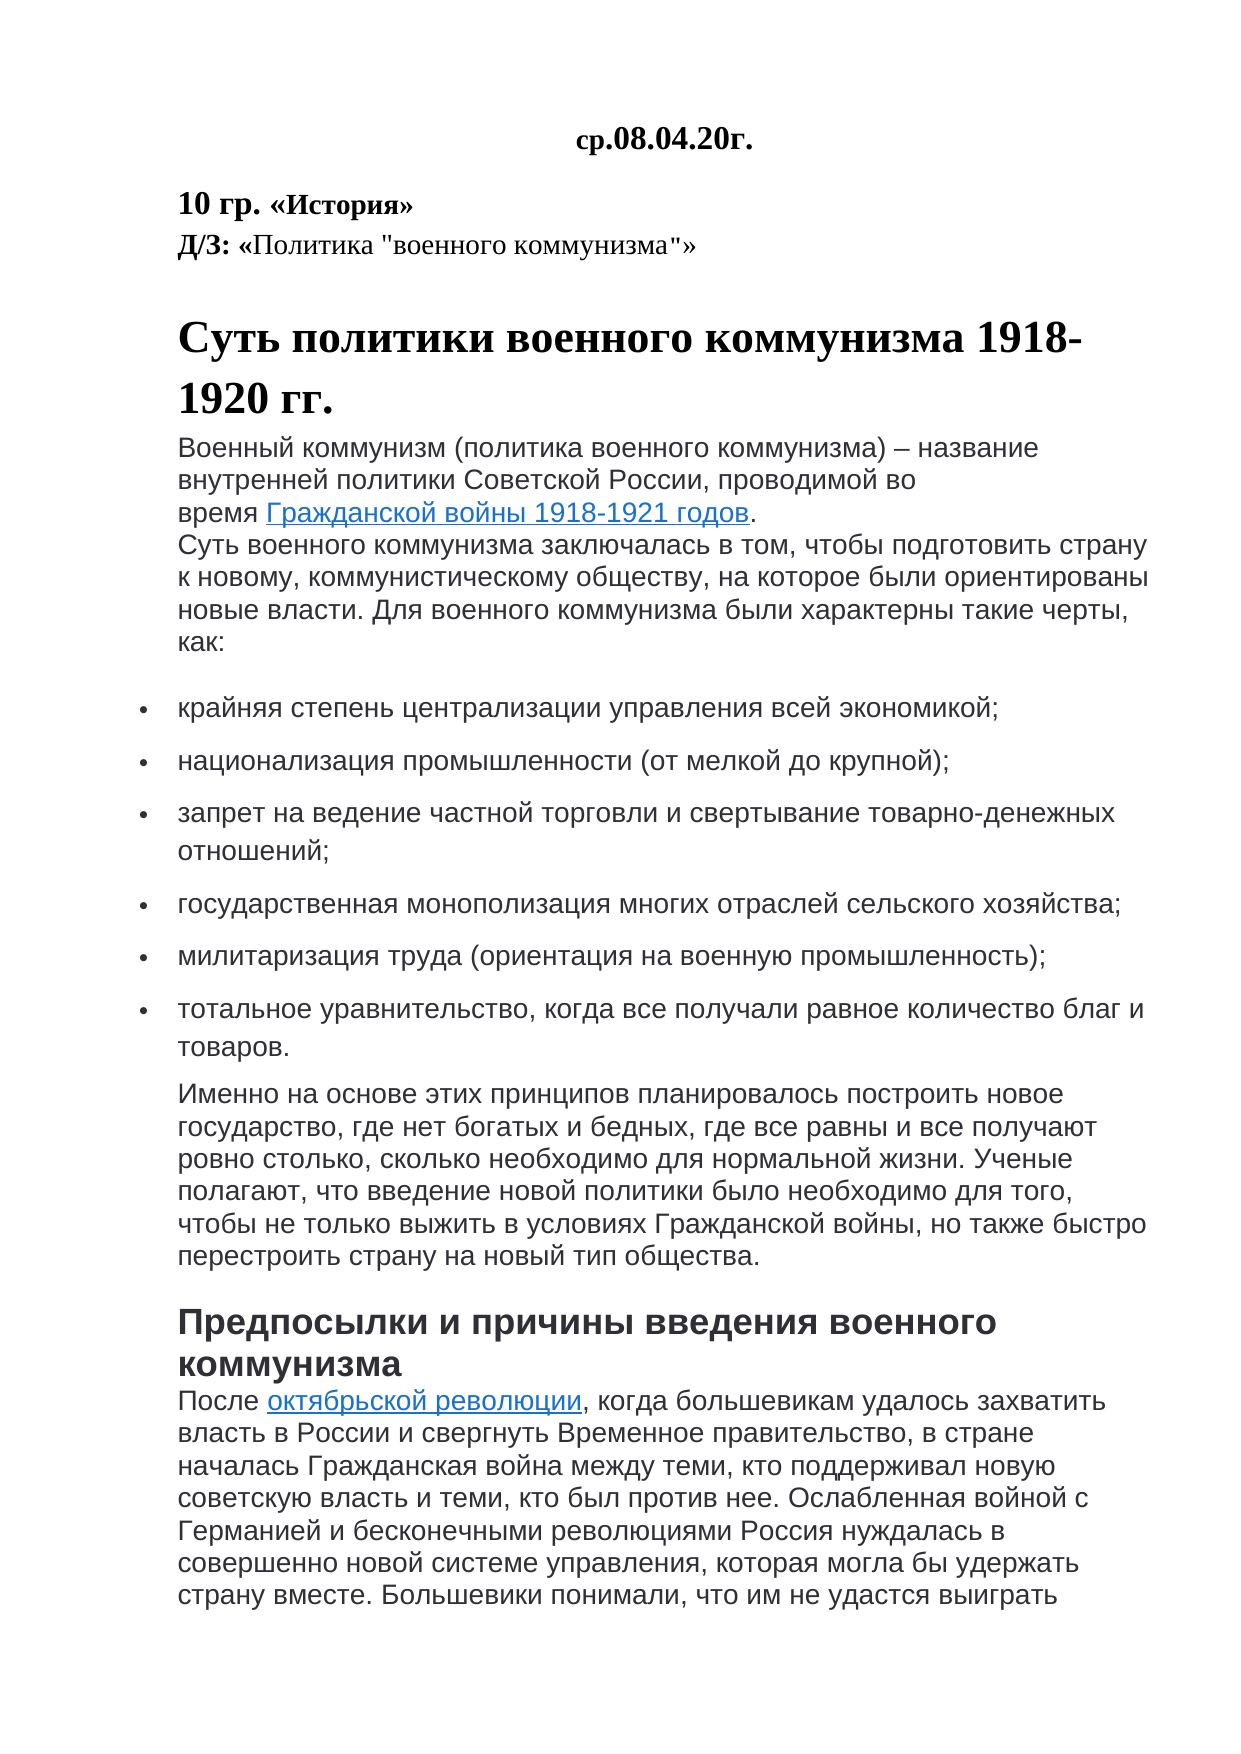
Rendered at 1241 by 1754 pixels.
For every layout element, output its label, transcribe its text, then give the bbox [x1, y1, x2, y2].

text Военный коммунизм (политика военного коммунизма) – название внутренней политики Советской России, проводимой во время Гражданской войны 1918-1921 годов. [177, 431, 1152, 528]
list национализация промышленности (от мелкой до крупной); [140, 739, 1152, 776]
text Д/З: «Политика "военного коммунизма"» [177, 227, 1152, 261]
list тотальное уравнительство, когда все получали равное количество благ и товаров. [140, 987, 1152, 1062]
list крайняя степень централизации управления всей экономикой; [140, 686, 1152, 723]
list государственная монополизация многих отраслей сельского хозяйства; [140, 882, 1152, 919]
text 10 гр. «История» [177, 183, 1152, 221]
list запрет на ведение частной торговли и свертывание товарно-денежных отношений; [140, 791, 1152, 866]
text Предпосылки и причины введения военного коммунизма [177, 1300, 1152, 1384]
text Суть политики военного коммунизма 1918-1920 гг. [177, 310, 1152, 423]
text Именно на основе этих принципов планировалось построить новое государство, где нет богатых и бедных, где все равны и все получают ровно столько, сколько необходимо для нормальной жизни. Ученые полагают, что введение новой политики было необходимо для того, чтобы не только выжить в условиях Гражданской войны, но также быстро перестроить страну на новый тип общества. [177, 1077, 1152, 1272]
text Суть военного коммунизма заключалась в том, чтобы подготовить страну к новому, коммунистическому обществу, на которое были ориентированы новые власти. Для военного коммунизма были характерны такие черты, как: [177, 528, 1152, 657]
text ср.08.04.20г. [177, 118, 1152, 156]
list милитаризация труда (ориентация на военную промышленность); [140, 934, 1152, 972]
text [177, 1384, 1152, 1611]
